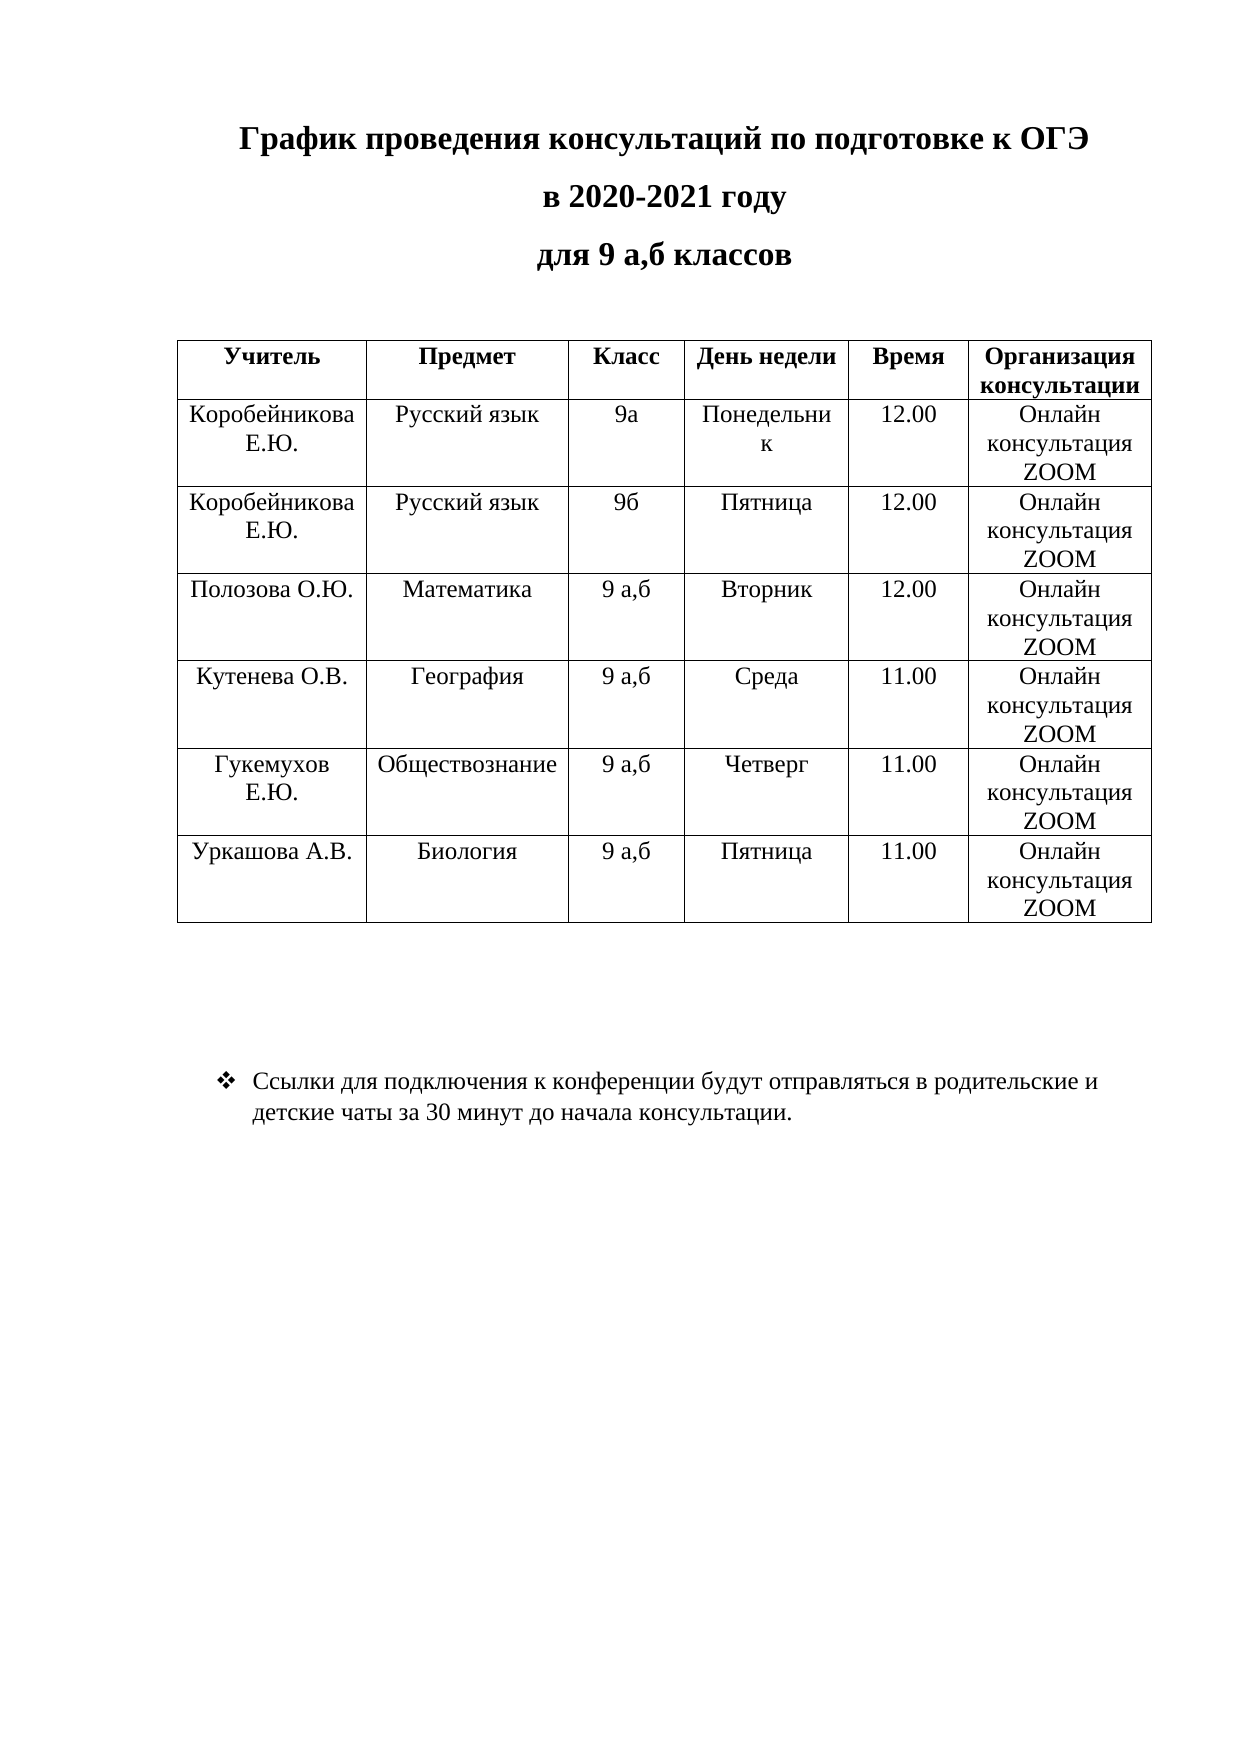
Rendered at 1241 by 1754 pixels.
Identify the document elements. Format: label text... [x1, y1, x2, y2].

table_cell 11.00 [849, 749, 968, 835]
table_cell 9б [569, 487, 684, 573]
table_cell Онлайн консультация ZOOM [969, 661, 1151, 748]
table_cell Онлайн консультация ZOOM [969, 487, 1151, 573]
table_header Учитель [178, 341, 366, 398]
table_cell Математика [367, 574, 568, 660]
table_cell Пятница [685, 836, 848, 922]
table_cell 9 а,б [569, 749, 684, 835]
table_cell 9 а,б [569, 661, 684, 748]
text в 2020-2021 году [177, 176, 1152, 214]
table_cell Кутенева О.В. [178, 661, 366, 748]
table_cell 11.00 [849, 661, 968, 748]
text График проведения консультаций по подготовке к ОГЭ [177, 118, 1152, 156]
list Ссылки для подключения к конференции будут отправляться в родительские и детские чаты за 30 минут до начала консультации. [215, 1066, 1152, 1126]
table_header Время [849, 341, 968, 398]
table_cell Обществознание [367, 749, 568, 835]
table_cell 9 а,б [569, 574, 684, 660]
table_header День недели [685, 341, 848, 398]
table_cell 12.00 [849, 574, 968, 660]
table_cell 9 а,б [569, 836, 684, 922]
table_cell 12.00 [849, 487, 968, 573]
table_cell Среда [685, 661, 848, 748]
table_cell Четверг [685, 749, 848, 835]
table_header Класс [569, 341, 684, 398]
table_cell Полозова О.Ю. [178, 574, 366, 660]
table_cell Вторник [685, 574, 848, 660]
table_cell Онлайн консультация ZOOM [969, 574, 1151, 660]
table_cell Онлайн консультация ZOOM [969, 836, 1151, 922]
table_cell 12.00 [849, 400, 968, 486]
table_cell Коробейникова Е.Ю. [178, 400, 366, 486]
table_cell 9а [569, 400, 684, 486]
text для 9 а,б классов [177, 234, 1152, 272]
table_cell Понедельник [685, 400, 848, 486]
table_cell Онлайн консультация ZOOM [969, 749, 1151, 835]
table_cell Уркашова А.В. [178, 836, 366, 922]
table_cell 11.00 [849, 836, 968, 922]
table_header Организация консультации [969, 341, 1151, 398]
table_header Предмет [367, 341, 568, 398]
table_cell Русский язык [367, 400, 568, 486]
table_cell География [367, 661, 568, 748]
table_cell Пятница [685, 487, 848, 573]
table_cell Гукемухов Е.Ю. [178, 749, 366, 835]
table_cell Русский язык [367, 487, 568, 573]
table_cell Коробейникова Е.Ю. [178, 487, 366, 573]
table_cell Онлайн консультация ZOOM [969, 400, 1151, 486]
table_cell Биология [367, 836, 568, 922]
